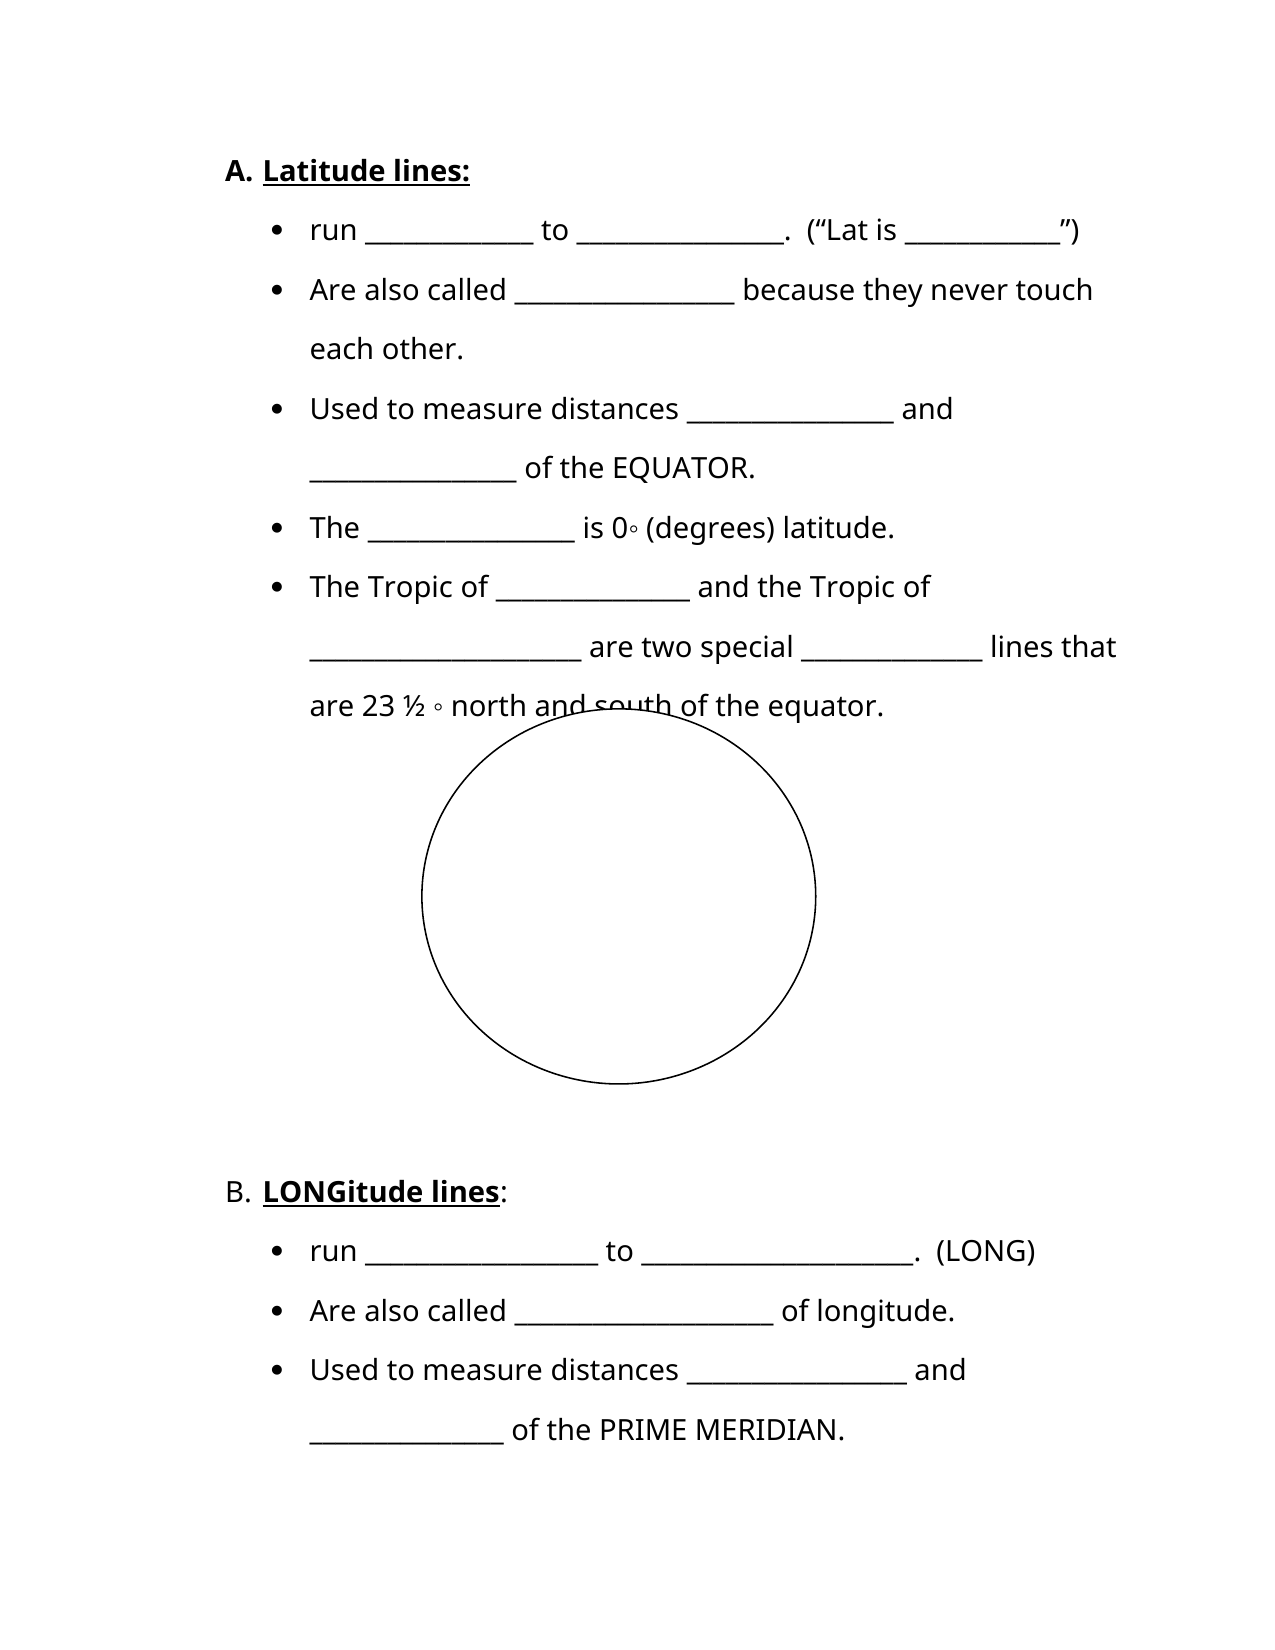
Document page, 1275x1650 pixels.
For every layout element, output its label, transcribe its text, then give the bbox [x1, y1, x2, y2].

list run _____________ to ________________. (“Lat is ____________”) [272, 209, 1125, 249]
list Are also called _________________ because they never touch each other. [272, 269, 1125, 368]
list Used to measure distances ________________ and ________________ of the EQUATOR. [272, 388, 1125, 487]
list The Tropic of _______________ and the Tropic of _____________________ are two special ______________ lines that are 23 ½ ◦ north and south of the equator. [272, 566, 1125, 725]
list The ________________ is 0◦ (degrees) latitude. [272, 507, 1125, 547]
list Used to measure distances _________________ and _______________ of the PRIME MERIDIAN. [272, 1350, 1125, 1449]
list Are also called ____________________ of longitude. [272, 1290, 1125, 1330]
list run __________________ to _____________________. (LONG) [272, 1231, 1125, 1270]
list LONGitude lines: [225, 1171, 1125, 1211]
list Latitude lines: [225, 150, 1125, 190]
